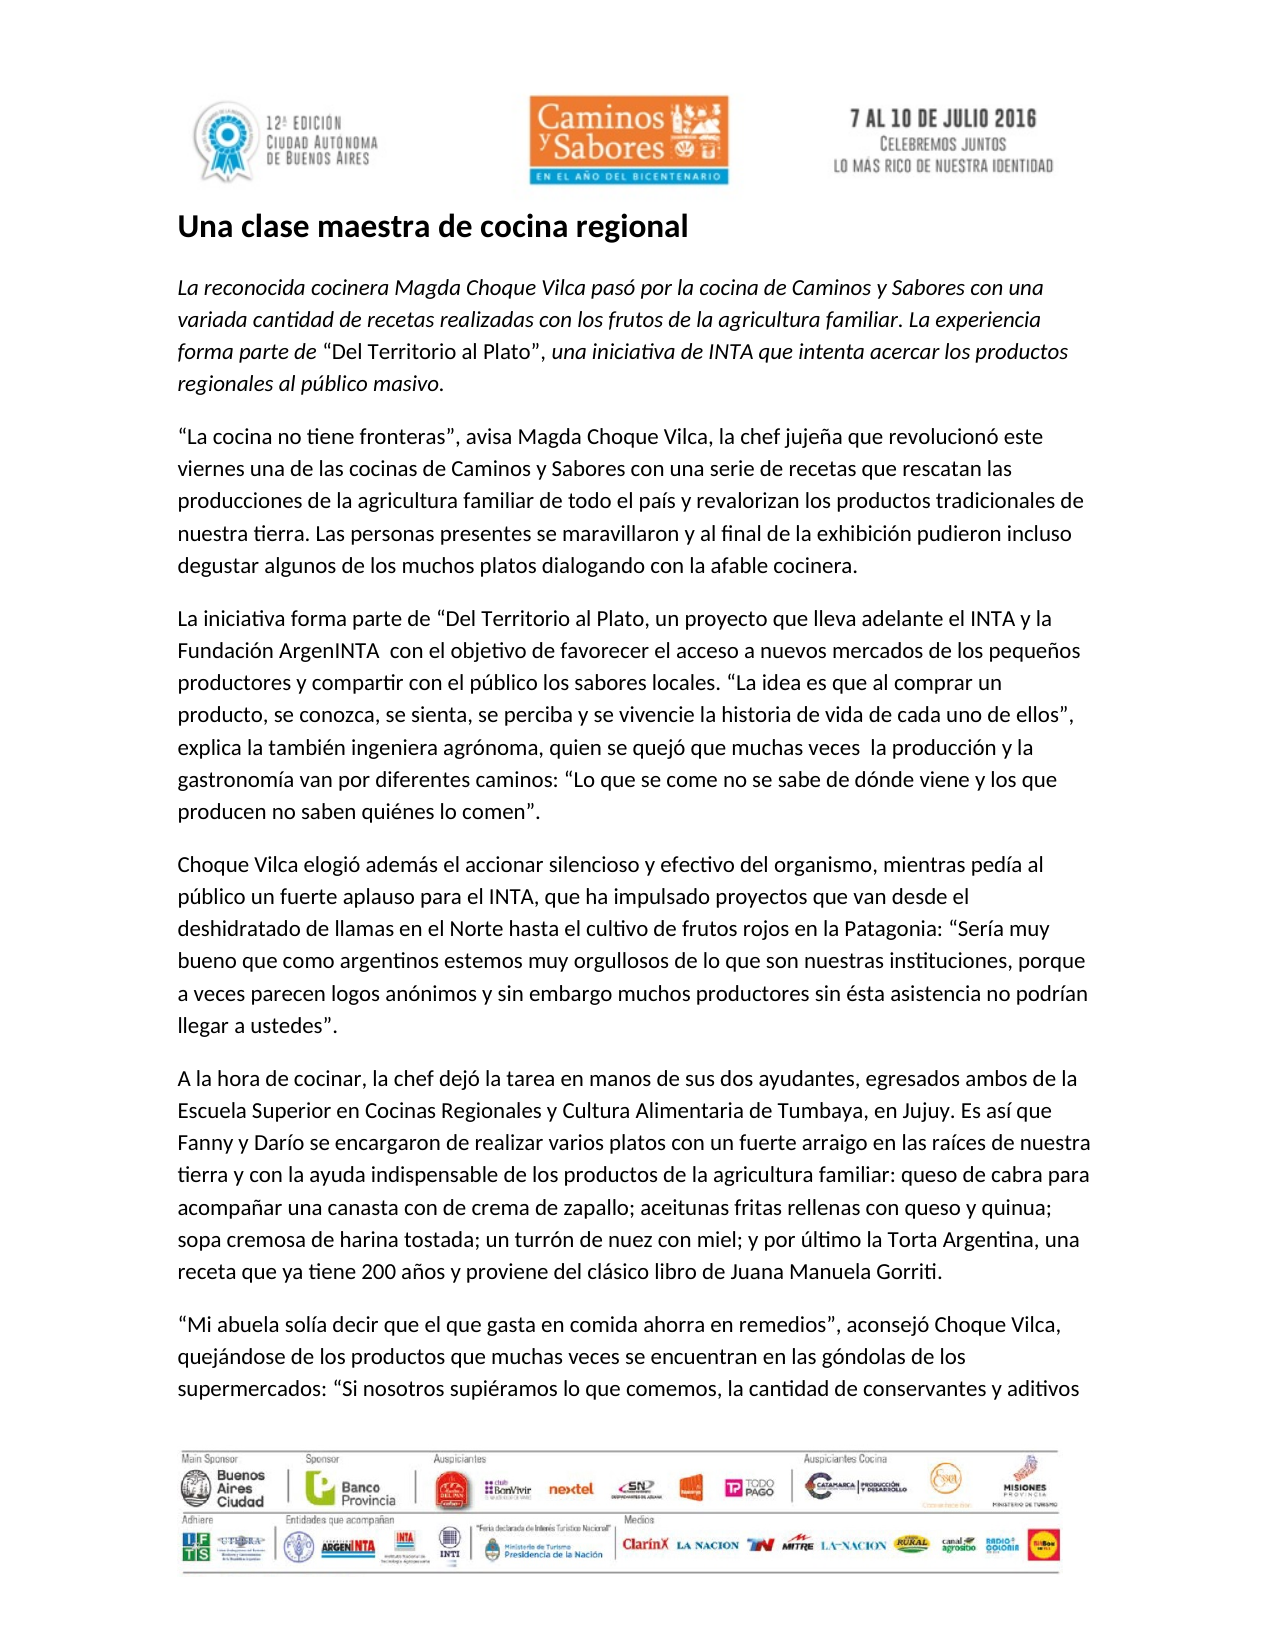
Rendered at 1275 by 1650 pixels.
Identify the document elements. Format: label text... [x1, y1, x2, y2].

text “La cocina no tiene fronteras”, avisa Magda Choque Vilca, la chef jujeña que revolucionó este viernes una de las cocinas de Caminos y Sabores con una serie de recetas que rescatan las producciones de la agricultura familiar de todo el país y revalorizan los productos tradicionales de nuestra tierra. Las personas presentes se maravillaron y al final de la exhibición pudieron incluso degustar algunos de los muchos platos dialogando con la afable cocinera. [177, 422, 1098, 579]
text Una clase maestra de cocina regional [177, 205, 1098, 246]
picture [177, 73, 1063, 205]
text La iniciativa forma parte de “Del Territorio al Plato, un proyecto que lleva adelante el INTA y la Fundación ArgenINTA con el objetivo de favorecer el acceso a nuevos mercados de los pequeños productores y compartir con el público los sabores locales. “La idea es que al comprar un producto, se conozca, se sienta, se perciba y se vivencie la historia de vida de cada uno de ellos”, explica la también ingeniera agrónoma, quien se quejó que muchas veces la producción y la gastronomía van por diferentes caminos: “Lo que se come no se sabe de dónde viene y los que producen no saben quiénes lo comen”. [177, 604, 1098, 825]
text A la hora de cocinar, la chef dejó la tarea en manos de sus dos ayudantes, egresados ambos de la Escuela Superior en Cocinas Regionales y Cultura Alimentaria de Tumbaya, en Jujuy. Es así que Fanny y Darío se encargaron de realizar varios platos con un fuerte arraigo en las raíces de nuestra tierra y con la ayuda indispensable de los productos de la agricultura familiar: queso de cabra para acompañar una canasta con de crema de zapallo; aceitunas fritas rellenas con queso y quinua; sopa cremosa de harina tostada; un turrón de nuez con miel; y por último la Torta Argentina, una receta que ya tiene 200 años y proviene del clásico libro de Juana Manuela Gorriti. [177, 1064, 1098, 1285]
picture [177, 1444, 1063, 1577]
text La reconocida cocinera Magda Choque Vilca pasó por la cocina de Caminos y Sabores con una variada cantidad de recetas realizadas con los frutos de la agricultura familiar. La experiencia forma parte de “Del Territorio al Plato”, una iniciativa de INTA que intenta acercar los productos regionales al público masivo. [177, 273, 1098, 397]
text Choque Vilca elogió además el accionar silencioso y efectivo del organismo, mientras pedía al público un fuerte aplauso para el INTA, que ha impulsado proyectos que van desde el deshidratado de llamas en el Norte hasta el cultivo de frutos rojos en la Patagonia: “Sería muy bueno que como argentinos estemos muy orgullosos de lo que son nuestras instituciones, porque a veces parecen logos anónimos y sin embargo muchos productores sin ésta asistencia no podrían llegar a ustedes”. [177, 850, 1098, 1039]
